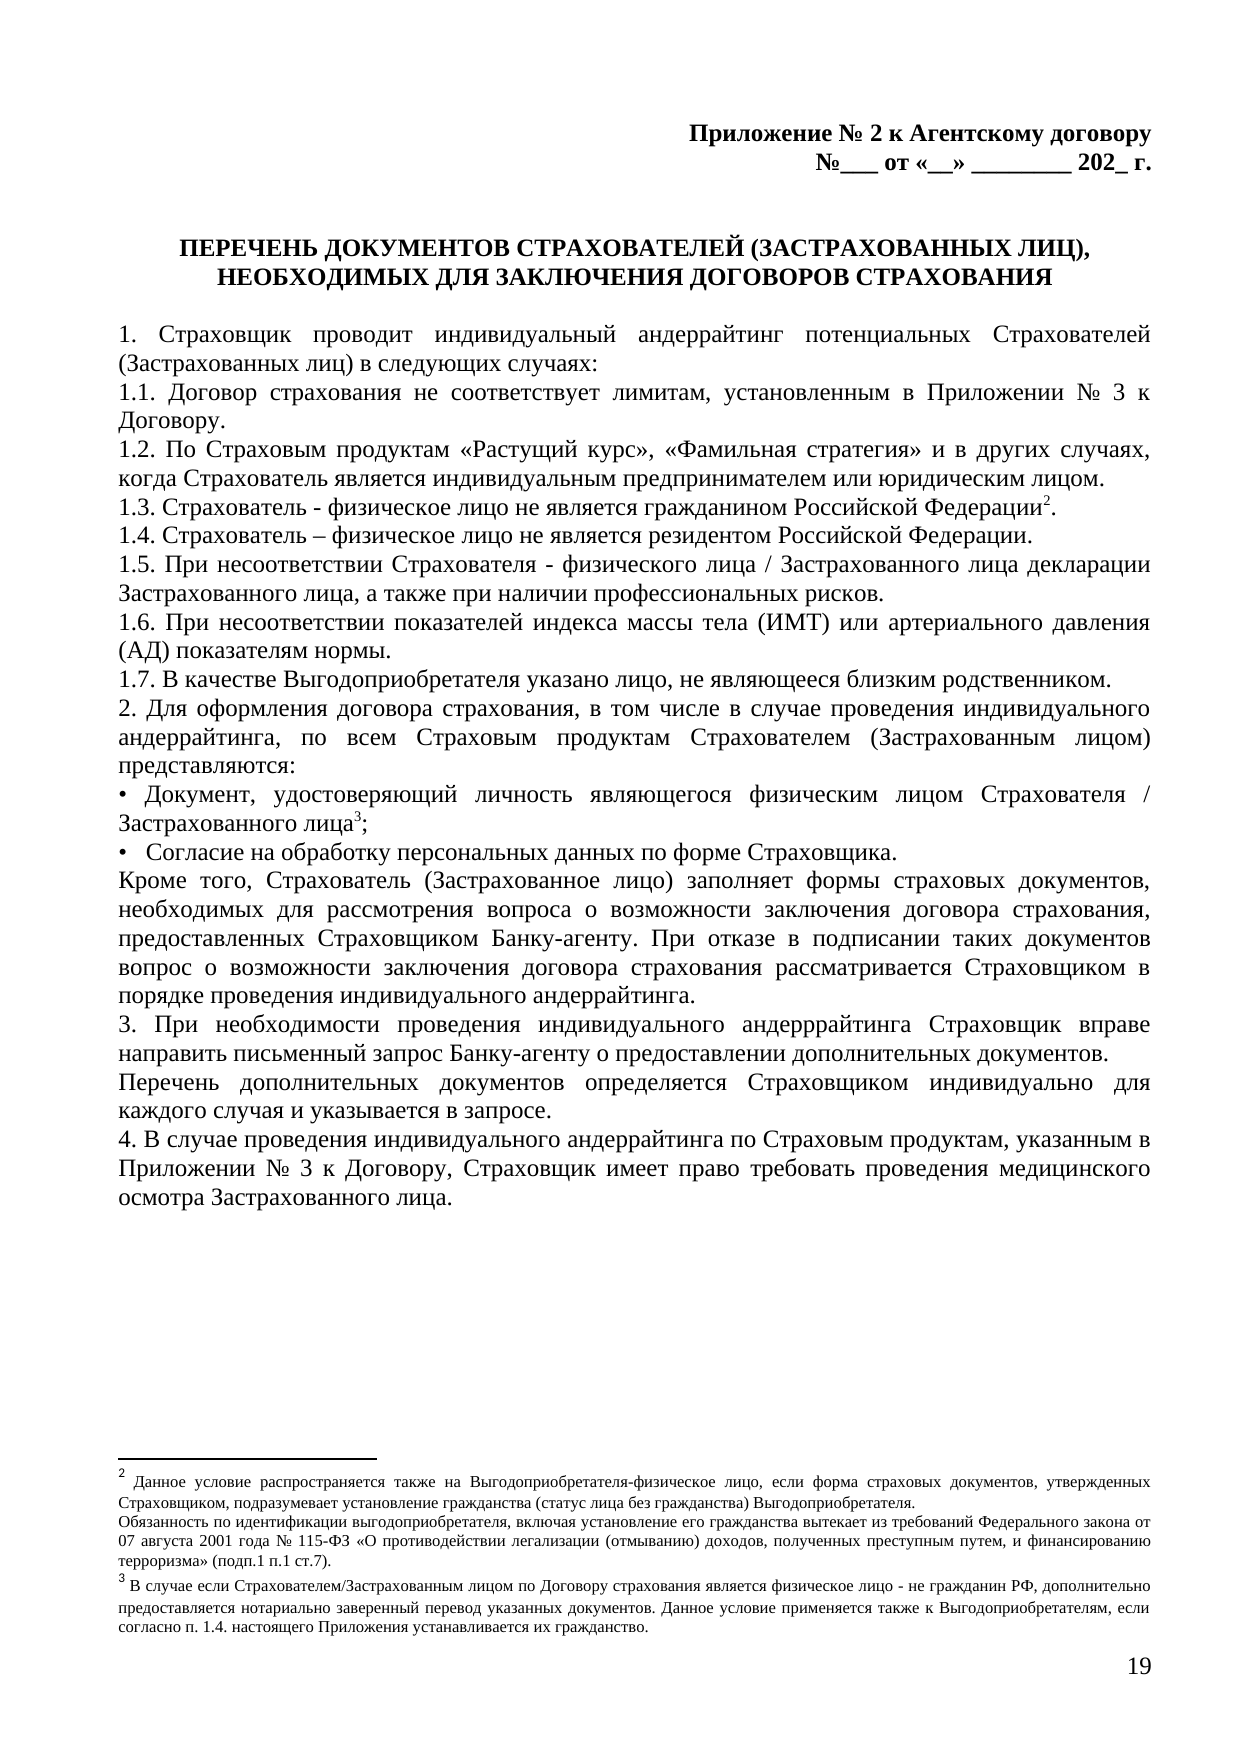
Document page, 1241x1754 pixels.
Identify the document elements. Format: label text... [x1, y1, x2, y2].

text 1. Страховщик проводит индивидуальный андеррайтинг потенциальных Страхователей (Застрахованных лиц) в следующих случаях: [118, 319, 1152, 377]
text 3. При необходимости проведения индивидуального андерррайтинга Страховщик вправе направить письменный запрос Банку-агенту о предоставлении дополнительных документов. [118, 1009, 1152, 1067]
text 1.5. При несоответствии Страхователя - физического лица / Застрахованного лица декларации Застрахованного лица, а также при наличии профессиональных рисков. [118, 549, 1152, 607]
text Кроме того, Страхователь (Застрахованное лицо) заполняет формы страховых документов, необходимых для рассмотрения вопроса о возможности заключения договора страхования, предоставленных Страховщиком Банку-агенту. При отказе в подписании таких документов вопрос о возможности заключения договора страхования рассматривается Страховщиком в порядке проведения индивидуального андеррайтинга. [118, 866, 1152, 1009]
text 1.3. Страхователь - физическое лицо не является гражданином Российской Федерации. [118, 492, 1152, 521]
text • Документ, удостоверяющий личность являющегося физическим лицом Страхователя / Застрахованного лица; [118, 779, 1152, 837]
text 1.2. По Страховым продуктам «Растущий курс», «Фамильная стратегия» и в других случаях, когда Страхователь является индивидуальным предпринимателем или юридическим лицом. [118, 434, 1152, 492]
text 1.7. В качестве Выгодоприобретателя указано лицо, не являющееся близким родственником. [118, 664, 1152, 693]
text 1.6. При несоответствии показателей индекса массы тела (ИМТ) или артериального давления (АД) показателям нормы. [118, 607, 1152, 664]
text №___ от «__» ________ 202_ г. [266, 147, 1152, 176]
text Приложение № 2 к Агентскому договору [266, 118, 1152, 147]
text ПЕРЕЧЕНЬ ДОКУМЕНТОВ СТРАХОВАТЕЛЕЙ (ЗАСТРАХОВАННЫХ ЛИЦ), [118, 233, 1152, 262]
text 4. В случае проведения индивидуального андеррайтинга по Страховым продуктам, указанным в Приложении № 3 к Договору, Страховщик имеет право требовать проведения медицинского осмотра Застрахованного лица. [118, 1124, 1152, 1211]
text • Согласие на обработку персональных данных по форме Страховщика. [118, 837, 1152, 866]
text НЕОБХОДИМЫХ ДЛЯ ЗАКЛЮЧЕНИЯ ДОГОВОРОВ СТРАХОВАНИЯ [118, 262, 1152, 291]
text 1.4. Страхователь – физическое лицо не является резидентом Российской Федерации. [118, 521, 1152, 549]
text 2. Для оформления договора страхования, в том числе в случае проведения индивидуального андеррайтинга, по всем Страховым продуктам Страхователем (Застрахованным лицом) представляются: [118, 693, 1152, 779]
text 1.1. Договор страхования не соответствует лимитам, установленным в Приложении № 3 к Договору. [118, 377, 1152, 434]
text Перечень дополнительных документов определяется Страховщиком индивидуально для каждого случая и указывается в запросе. [118, 1067, 1152, 1124]
